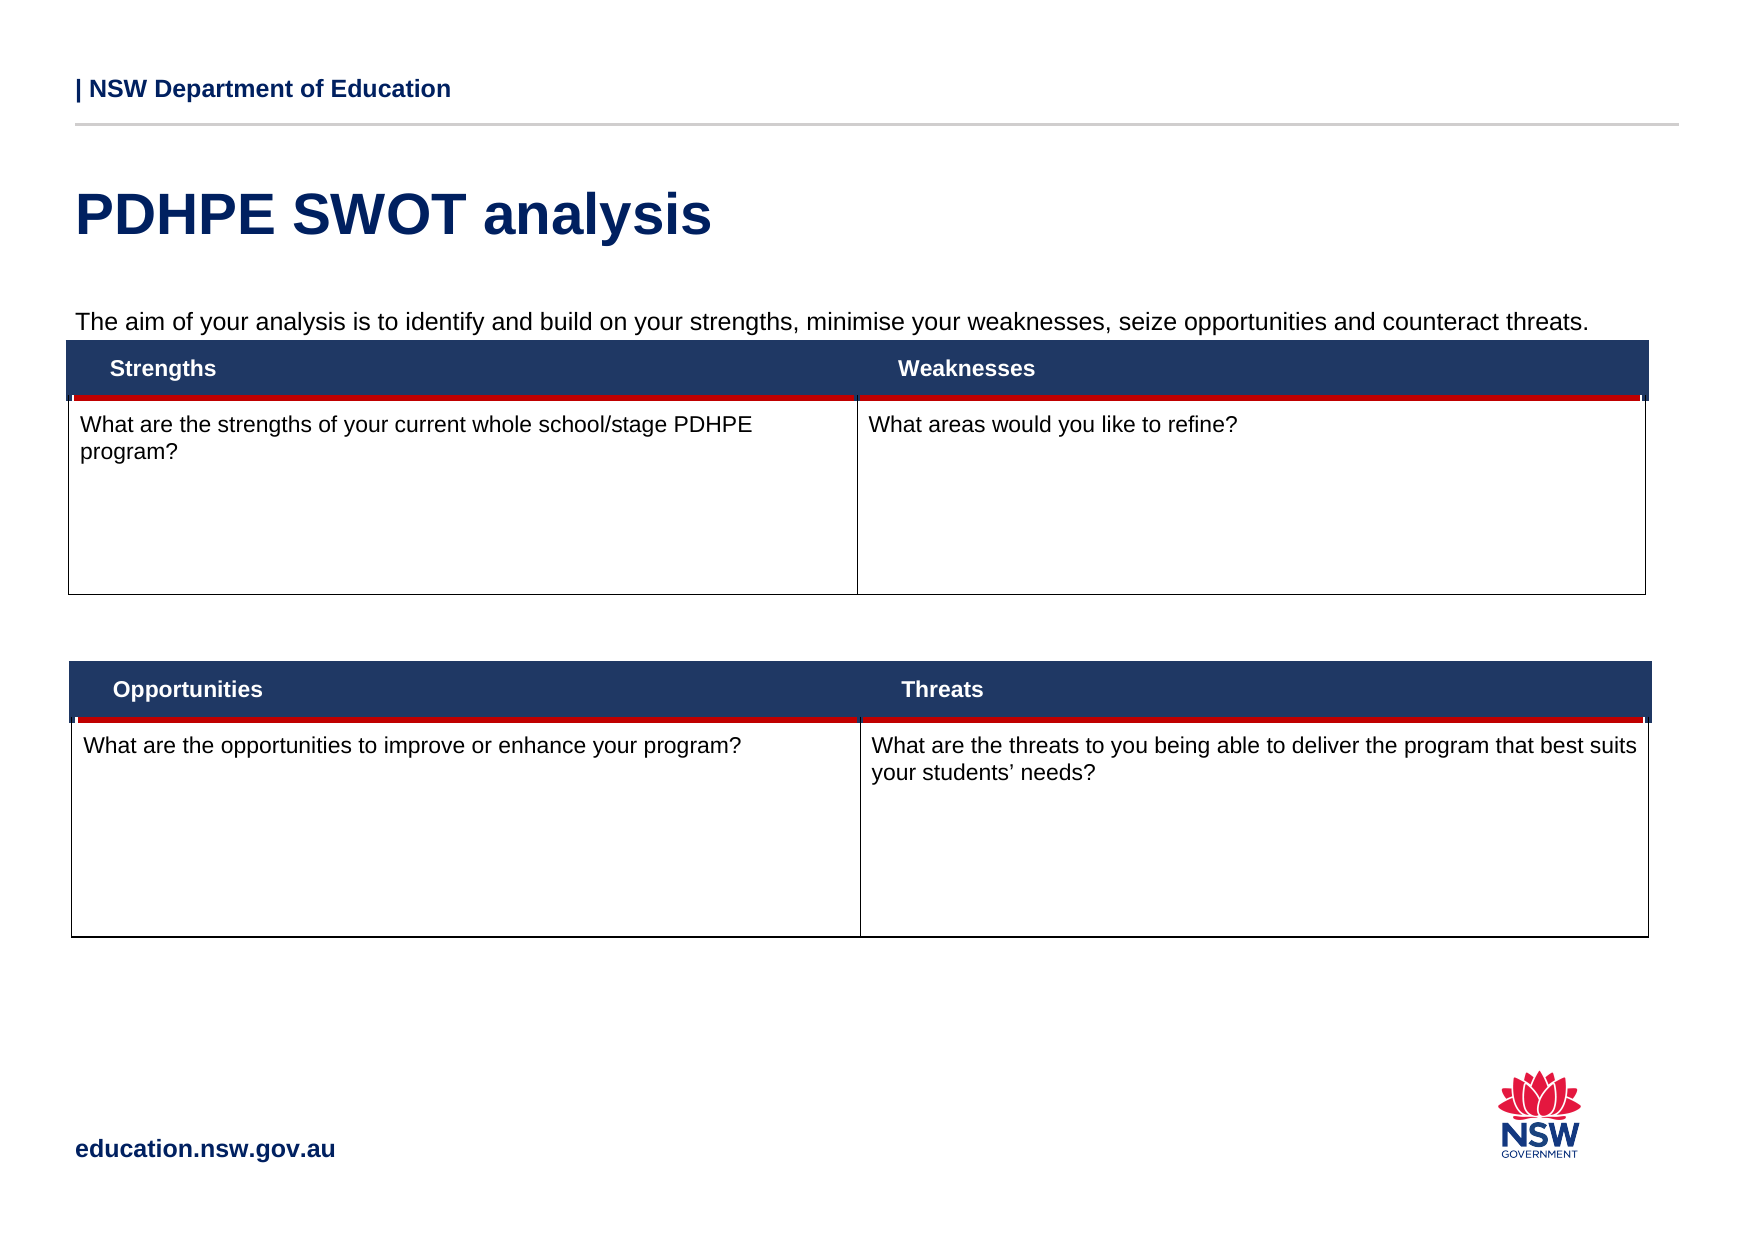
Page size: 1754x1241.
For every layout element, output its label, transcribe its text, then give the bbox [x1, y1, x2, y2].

picture [1497, 1069, 1582, 1158]
table_cell What are the threats to you being able to deliver the program that best suits your students’ needs? [861, 717, 1648, 936]
table_cell What are the strengths of your current whole school/stage PDHPE program? [69, 395, 857, 594]
table_header Threats [863, 668, 1645, 717]
text The aim of your analysis is to identify and build on your strengths, minimise your weaknesses, seize opportunities and counteract threats. [75, 307, 1679, 336]
table_cell What are the opportunities to improve or enhance your program? [72, 717, 860, 936]
table_header Weaknesses [860, 346, 1642, 395]
table_cell What areas would you like to refine? [858, 395, 1645, 594]
table_header Strengths [72, 346, 854, 395]
table_header Opportunities [75, 668, 857, 717]
title PDHPE SWOT analysis [75, 180, 1679, 247]
